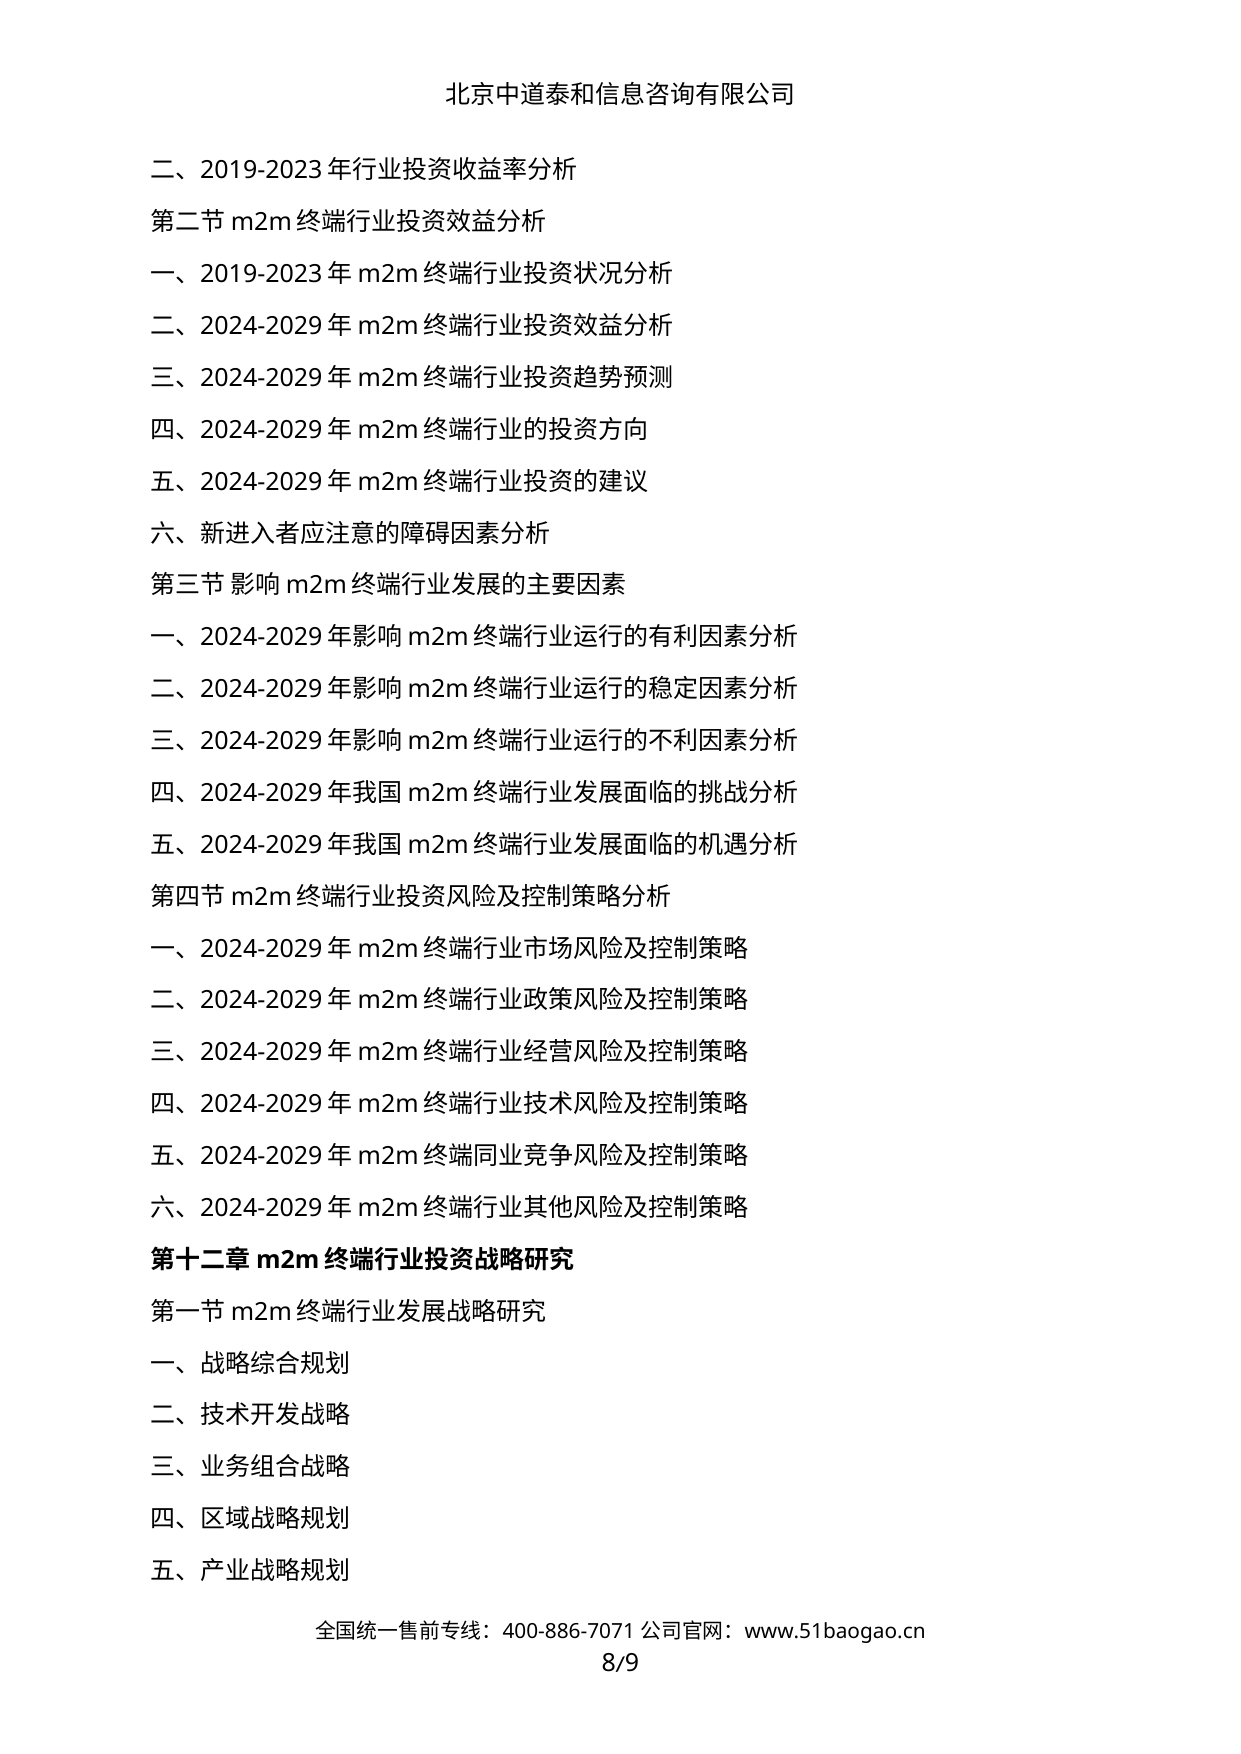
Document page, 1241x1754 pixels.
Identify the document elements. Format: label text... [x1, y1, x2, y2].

text 五、产业战略规划 [150, 1551, 1090, 1587]
text 二、2024-2029年m2m终端行业投资效益分析 [150, 306, 1090, 342]
text 第二节 m2m终端行业投资效益分析 [150, 202, 1090, 238]
text 六、2024-2029年m2m终端行业其他风险及控制策略 [150, 1187, 1090, 1224]
text 第三节 影响m2m终端行业发展的主要因素 [150, 565, 1090, 601]
text 第一节 m2m终端行业发展战略研究 [150, 1291, 1090, 1327]
text 六、新进入者应注意的障碍因素分析 [150, 513, 1090, 549]
text 二、2024-2029年m2m终端行业政策风险及控制策略 [150, 980, 1090, 1016]
text 二、技术开发战略 [150, 1395, 1090, 1431]
text 四、2024-2029年我国m2m终端行业发展面临的挑战分析 [150, 772, 1090, 809]
text 三、业务组合战略 [150, 1447, 1090, 1483]
text 五、2024-2029年我国m2m终端行业发展面临的机遇分析 [150, 824, 1090, 861]
text 二、2019-2023年行业投资收益率分析 [150, 150, 1090, 186]
text 三、2024-2029年影响m2m终端行业运行的不利因素分析 [150, 721, 1090, 757]
text 第十二章 m2m终端行业投资战略研究 [150, 1239, 1090, 1276]
text 四、2024-2029年m2m终端行业技术风险及控制策略 [150, 1084, 1090, 1120]
text 四、2024-2029年m2m终端行业的投资方向 [150, 409, 1090, 446]
text 五、2024-2029年m2m终端行业投资的建议 [150, 461, 1090, 497]
text 二、2024-2029年影响m2m终端行业运行的稳定因素分析 [150, 669, 1090, 705]
text 一、2019-2023年m2m终端行业投资状况分析 [150, 254, 1090, 290]
text 一、2024-2029年影响m2m终端行业运行的有利因素分析 [150, 617, 1090, 653]
text 四、区域战略规划 [150, 1499, 1090, 1535]
text 一、战略综合规划 [150, 1343, 1090, 1379]
text 一、2024-2029年m2m终端行业市场风险及控制策略 [150, 928, 1090, 964]
text 五、2024-2029年m2m终端同业竞争风险及控制策略 [150, 1136, 1090, 1172]
text 三、2024-2029年m2m终端行业经营风险及控制策略 [150, 1032, 1090, 1068]
text 第四节 m2m终端行业投资风险及控制策略分析 [150, 876, 1090, 912]
text 三、2024-2029年m2m终端行业投资趋势预测 [150, 357, 1090, 394]
